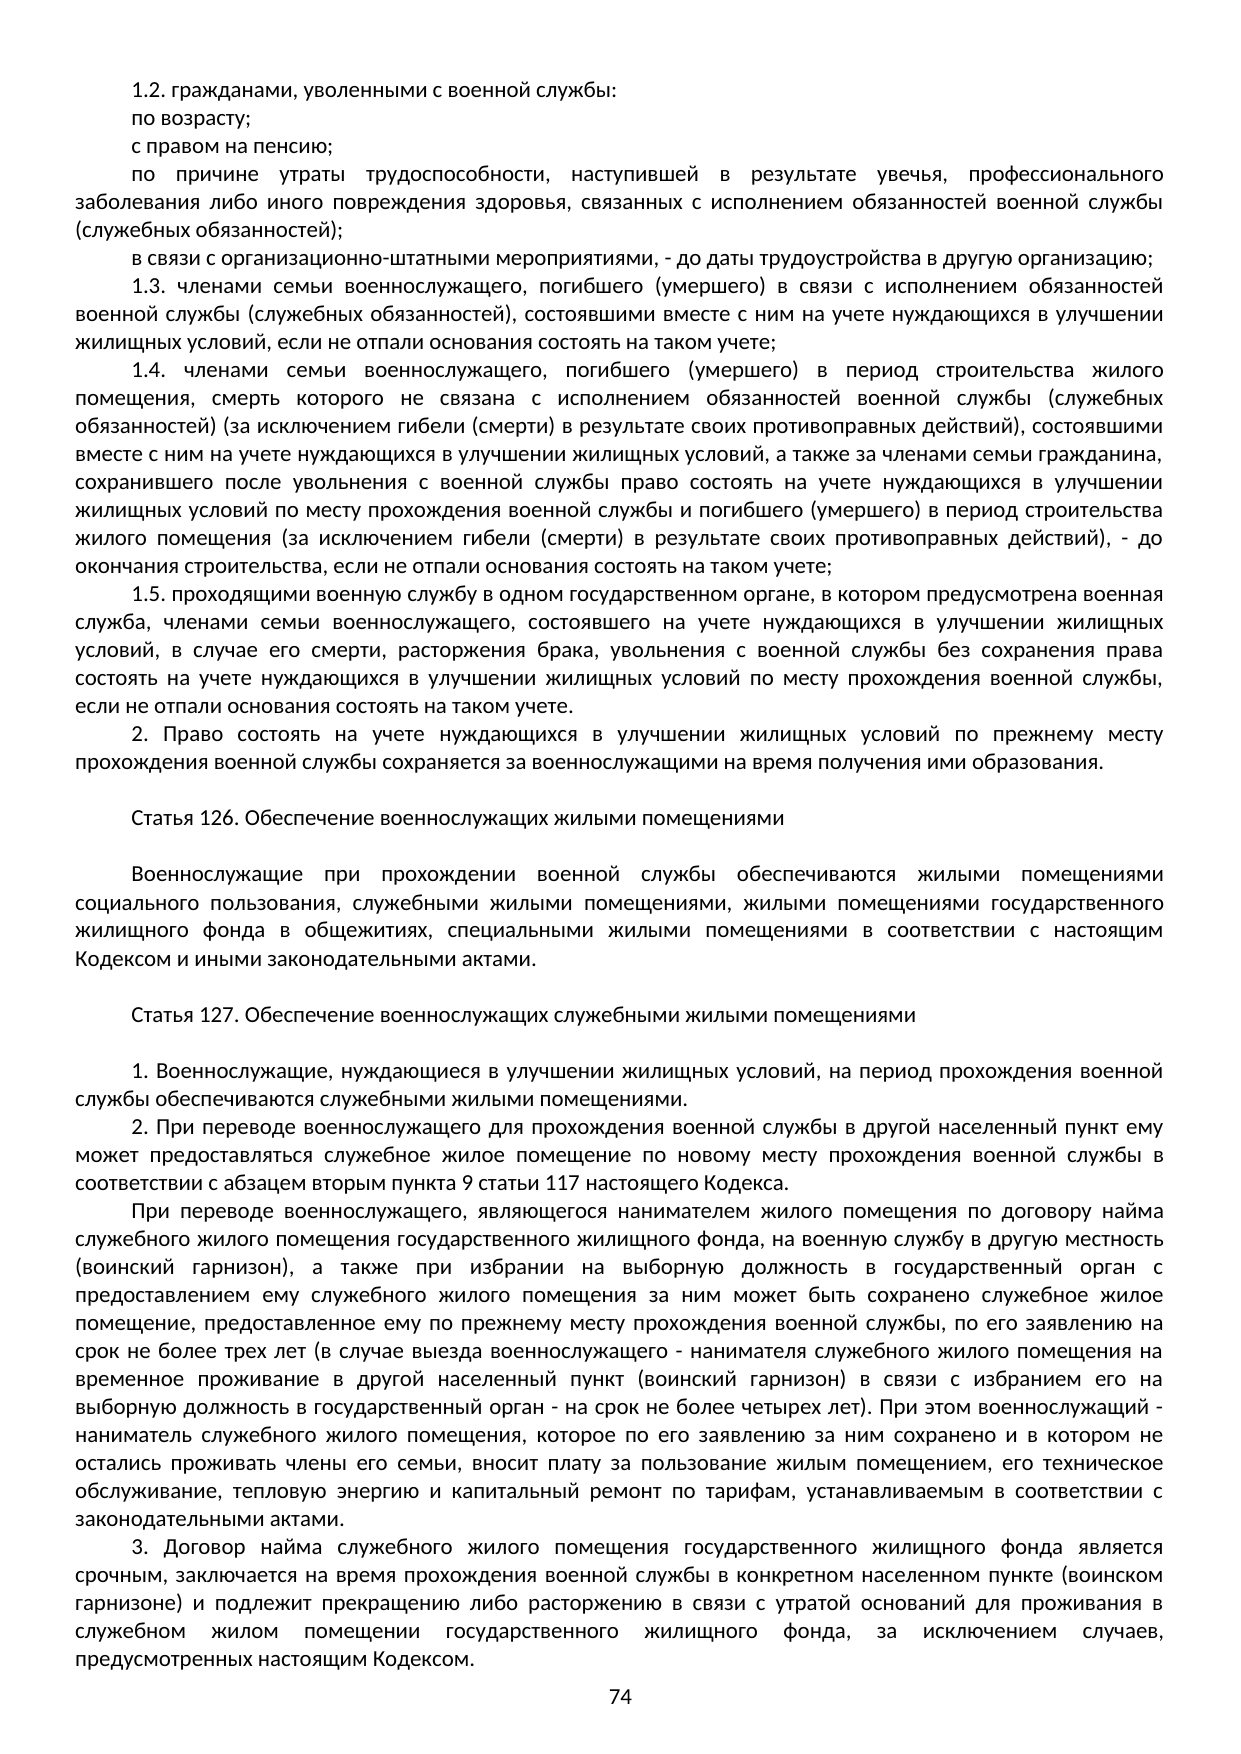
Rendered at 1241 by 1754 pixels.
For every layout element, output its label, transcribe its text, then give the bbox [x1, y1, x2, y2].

text 2. Право состоять на учете нуждающихся в улучшении жилищных условий по прежнему месту прохождения военной службы сохраняется за военнослужащими на время получения ими образования. [75, 719, 1165, 776]
text При переводе военнослужащего, являющегося нанимателем жилого помещения по договору найма служебного жилого помещения государственного жилищного фонда, на военную службу в другую местность (воинский гарнизон), а также при избрании на выборную должность в государственный орган с предоставлением ему служебного жилого помещения за ним может быть сохранено служебное жилое помещение, предоставленное ему по прежнему месту прохождения военной службы, по его заявлению на срок не более трех лет (в случае выезда военнослужащего - нанимателя служебного жилого помещения на временное проживание в другой населенный пункт (воинский гарнизон) в связи с избранием его на выборную должность в государственный орган - на срок не более четырех лет). При этом военнослужащий - наниматель служебного жилого помещения, которое по его заявлению за ним сохранено и в котором не остались проживать члены его семьи, вносит плату за пользование жилым помещением, его техническое обслуживание, тепловую энергию и капитальный ремонт по тарифам, устанавливаемым в соответствии с законодательными актами. [75, 1196, 1165, 1532]
text Статья 127. Обеспечение военнослужащих служебными жилыми помещениями [75, 1000, 1165, 1028]
text 1.3. членами семьи военнослужащего, погибшего (умершего) в связи с исполнением обязанностей военной службы (служебных обязанностей), состоявшими вместе с ним на учете нуждающихся в улучшении жилищных условий, если не отпали основания состоять на таком учете; [75, 271, 1165, 355]
text Статья 126. Обеспечение военнослужащих жилыми помещениями [75, 803, 1165, 832]
text 2. При переводе военнослужащего для прохождения военной службы в другой населенный пункт ему может предоставляться служебное жилое помещение по новому месту прохождения военной службы в соответствии с абзацем вторым пункта 9 статьи 117 настоящего Кодекса. [75, 1112, 1165, 1196]
text с правом на пенсию; [75, 131, 1165, 159]
text по возрасту; [75, 103, 1165, 131]
text 1.2. гражданами, уволенными с военной службы: [75, 75, 1165, 103]
text 3. Договор найма служебного жилого помещения государственного жилищного фонда является срочным, заключается на время прохождения военной службы в конкретном населенном пункте (воинском гарнизоне) и подлежит прекращению либо расторжению в связи с утратой оснований для проживания в служебном жилом помещении государственного жилищного фонда, за исключением случаев, предусмотренных настоящим Кодексом. [75, 1532, 1165, 1672]
text 1.4. членами семьи военнослужащего, погибшего (умершего) в период строительства жилого помещения, смерть которого не связана с исполнением обязанностей военной службы (служебных обязанностей) (за исключением гибели (смерти) в результате своих противоправных действий), состоявшими вместе с ним на учете нуждающихся в улучшении жилищных условий, а также за членами семьи гражданина, сохранившего после увольнения с военной службы право состоять на учете нуждающихся в улучшении жилищных условий по месту прохождения военной службы и погибшего (умершего) в период строительства жилого помещения (за исключением гибели (смерти) в результате своих противоправных действий), - до окончания строительства, если не отпали основания состоять на таком учете; [75, 355, 1165, 579]
text 1.5. проходящими военную службу в одном государственном органе, в котором предусмотрена военная служба, членами семьи военнослужащего, состоявшего на учете нуждающихся в улучшении жилищных условий, в случае его смерти, расторжения брака, увольнения с военной службы без сохранения права состоять на учете нуждающихся в улучшении жилищных условий по месту прохождения военной службы, если не отпали основания состоять на таком учете. [75, 579, 1165, 719]
text в связи с организационно-штатными мероприятиями, - до даты трудоустройства в другую организацию; [75, 243, 1165, 271]
text Военнослужащие при прохождении военной службы обеспечиваются жилыми помещениями социального пользования, служебными жилыми помещениями, жилыми помещениями государственного жилищного фонда в общежитиях, специальными жилыми помещениями в соответствии с настоящим Кодексом и иными законодательными актами. [75, 859, 1165, 972]
text по причине утраты трудоспособности, наступившей в результате увечья, профессионального заболевания либо иного повреждения здоровья, связанных с исполнением обязанностей военной службы (служебных обязанностей); [75, 159, 1165, 243]
text 1. Военнослужащие, нуждающиеся в улучшении жилищных условий, на период прохождения военной службы обеспечиваются служебными жилыми помещениями. [75, 1056, 1165, 1112]
